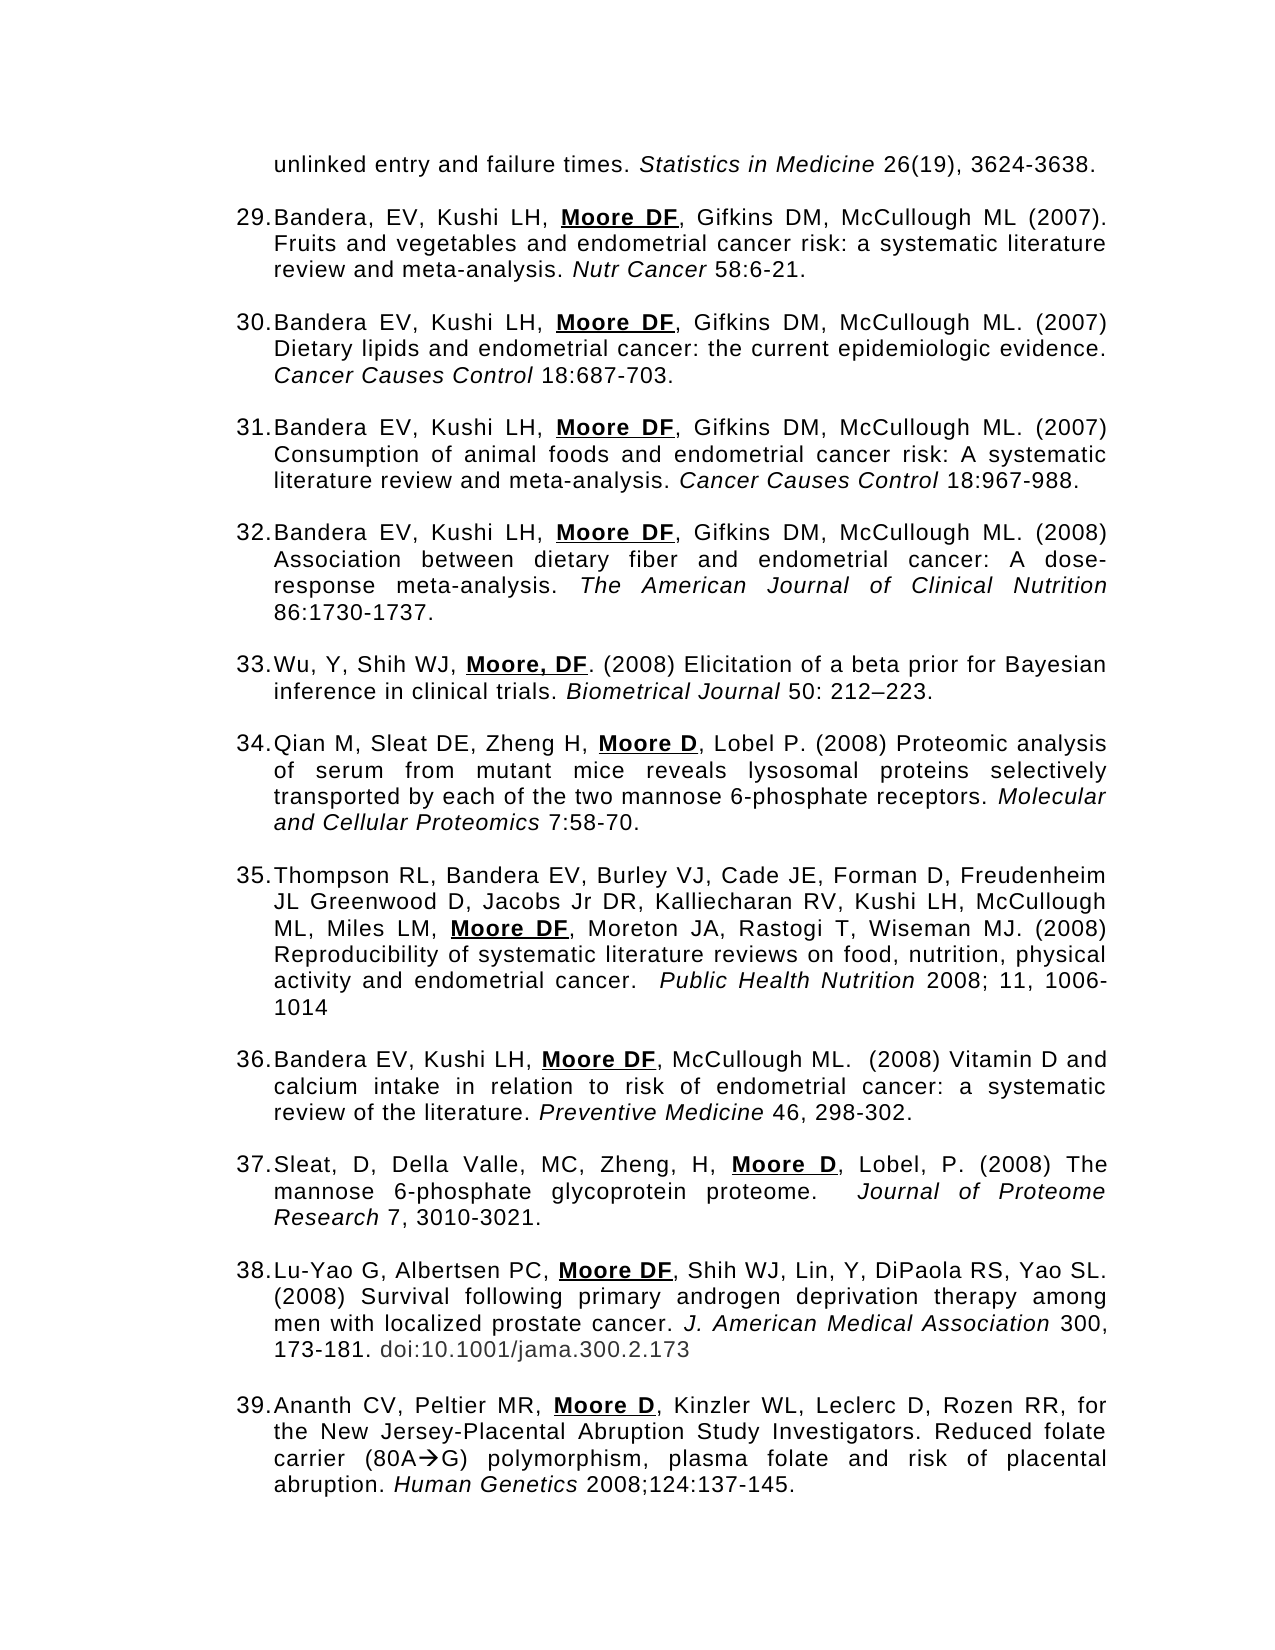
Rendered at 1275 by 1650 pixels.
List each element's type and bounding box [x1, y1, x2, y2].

table_cell [188, 150, 1119, 1497]
